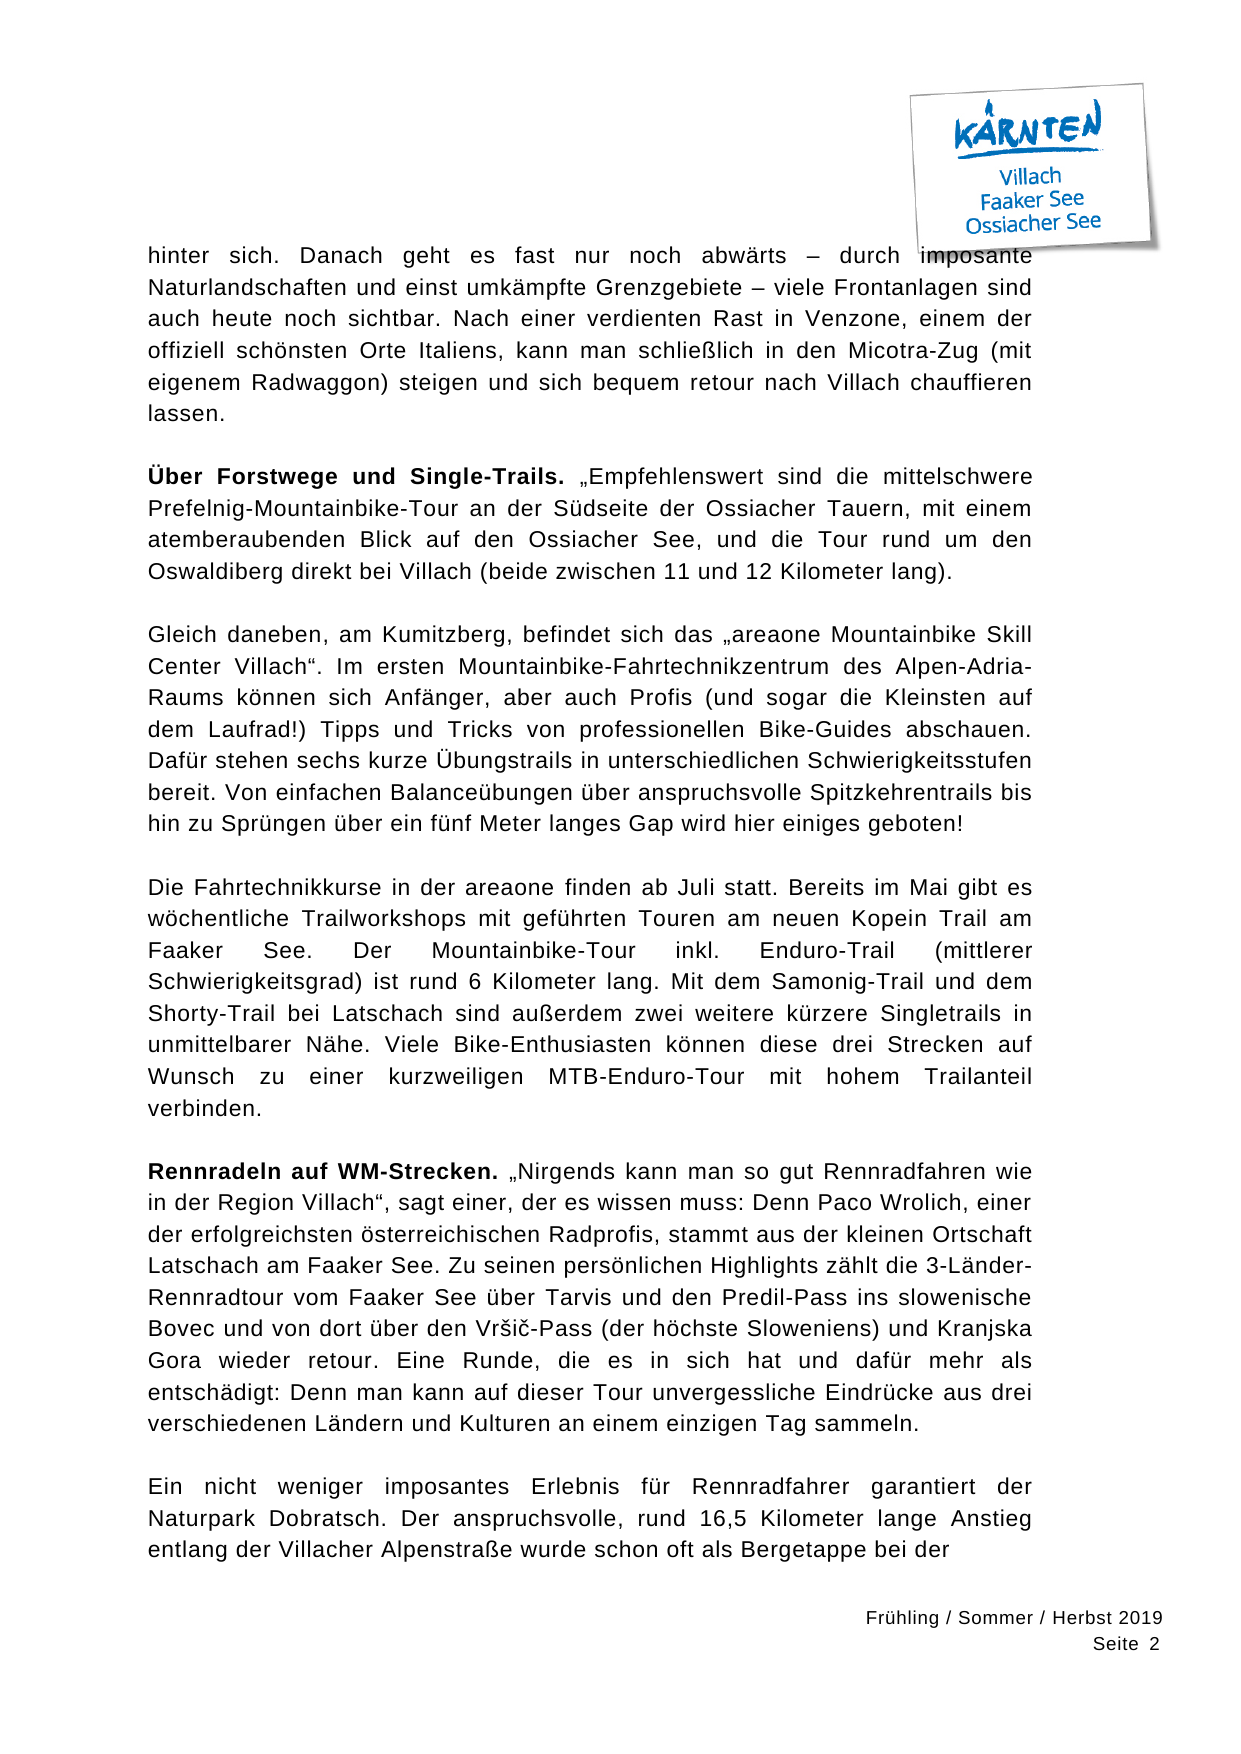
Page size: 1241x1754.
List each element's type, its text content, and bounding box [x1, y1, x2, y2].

text Rennradeln auf WM-Strecken. „Nirgends kann man so gut Rennradfahren wie in der Region Villach“, sagt einer, der es wissen muss: Denn Paco Wrolich, einer der erfolgreichsten österreichischen Radprofis, stammt aus der kleinen Ortschaft Latschach am Faaker See. Zu seinen persönlichen Highlights zählt die 3-Länder-Rennradtour vom Faaker See über Tarvis und den Predil-Pass ins slowenische Bovec und von dort über den Vršič-Pass (der höchste Sloweniens) und Kranjska Gora wieder retour. Eine Runde, die es in sich hat und dafür mehr als entschädigt: Denn man kann auf dieser Tour unvergessliche Eindrücke aus drei verschiedenen Ländern und Kulturen an einem einzigen Tag sammeln. [148, 1158, 1033, 1436]
picture [0, 0, 1241, 1146]
text Über Forstwege und Single-Trails. „Empfehlenswert sind die mittelschwere Prefelnig-Mountainbike-Tour an der Südseite der Ossiacher Tauern, mit einem atemberaubenden Blick auf den Ossiacher See, und die Tour rund um den Oswaldiberg direkt bei Villach (beide zwischen 11 und 12 Kilometer lang). [148, 463, 1033, 584]
text hinter sich. Danach geht es fast nur noch abwärts – durch imposante Naturlandschaften und einst umkämpfte Grenzgebiete – viele Frontanlagen sind auch heute noch sichtbar. Nach einer verdienten Rast in Venzone, einem der offiziell schönsten Orte Italiens, kann man schließlich in den Micotra-Zug (mit eigenem Radwaggon) steigen und sich bequem retour nach Villach chauffieren lassen. [148, 242, 1033, 426]
text Gleich daneben, am Kumitzberg, befindet sich das „areaone Mountainbike Skill Center Villach“. Im ersten Mountainbike-Fahrtechnikzentrum des Alpen-Adria-Raums können sich Anfänger, aber auch Profis (und sogar die Kleinsten auf dem Laufrad!) Tipps und Tricks von professionellen Bike-Guides abschauen. Dafür stehen sechs kurze Übungstrails in unterschiedlichen Schwierigkeitsstufen bereit. Von einfachen Balanceübungen über anspruchsvolle Spitzkehrentrails bis hin zu Sprüngen über ein fünf Meter langes Gap wird hier einiges geboten! [148, 621, 1033, 837]
text Die Fahrtechnikkurse in der areaone finden ab Juli statt. Bereits im Mai gibt es wöchentliche Trailworkshops mit geführten Touren am neuen Kopein Trail am Faaker See. Der Mountainbike-Tour inkl. Enduro-Trail (mittlerer Schwierigkeitsgrad) ist rund 6 Kilometer lang. Mit dem Samonig-Trail und dem Shorty-Trail bei Latschach sind außerdem zwei weitere kürzere Singletrails in unmittelbarer Nähe. Viele Bike-Enthusiasten können diese drei Strecken auf Wunsch zu einer kurzweiligen MTB-Enduro-Tour mit hohem Trailanteil verbinden. [148, 873, 1033, 1121]
text Ein nicht weniger imposantes Erlebnis für Rennradfahrer garantiert der Naturpark Dobratsch. Der anspruchsvolle, rund 16,5 Kilometer lange Anstieg entlang der Villacher Alpenstraße wurde schon oft als Bergetappe bei der [148, 1473, 1033, 1563]
